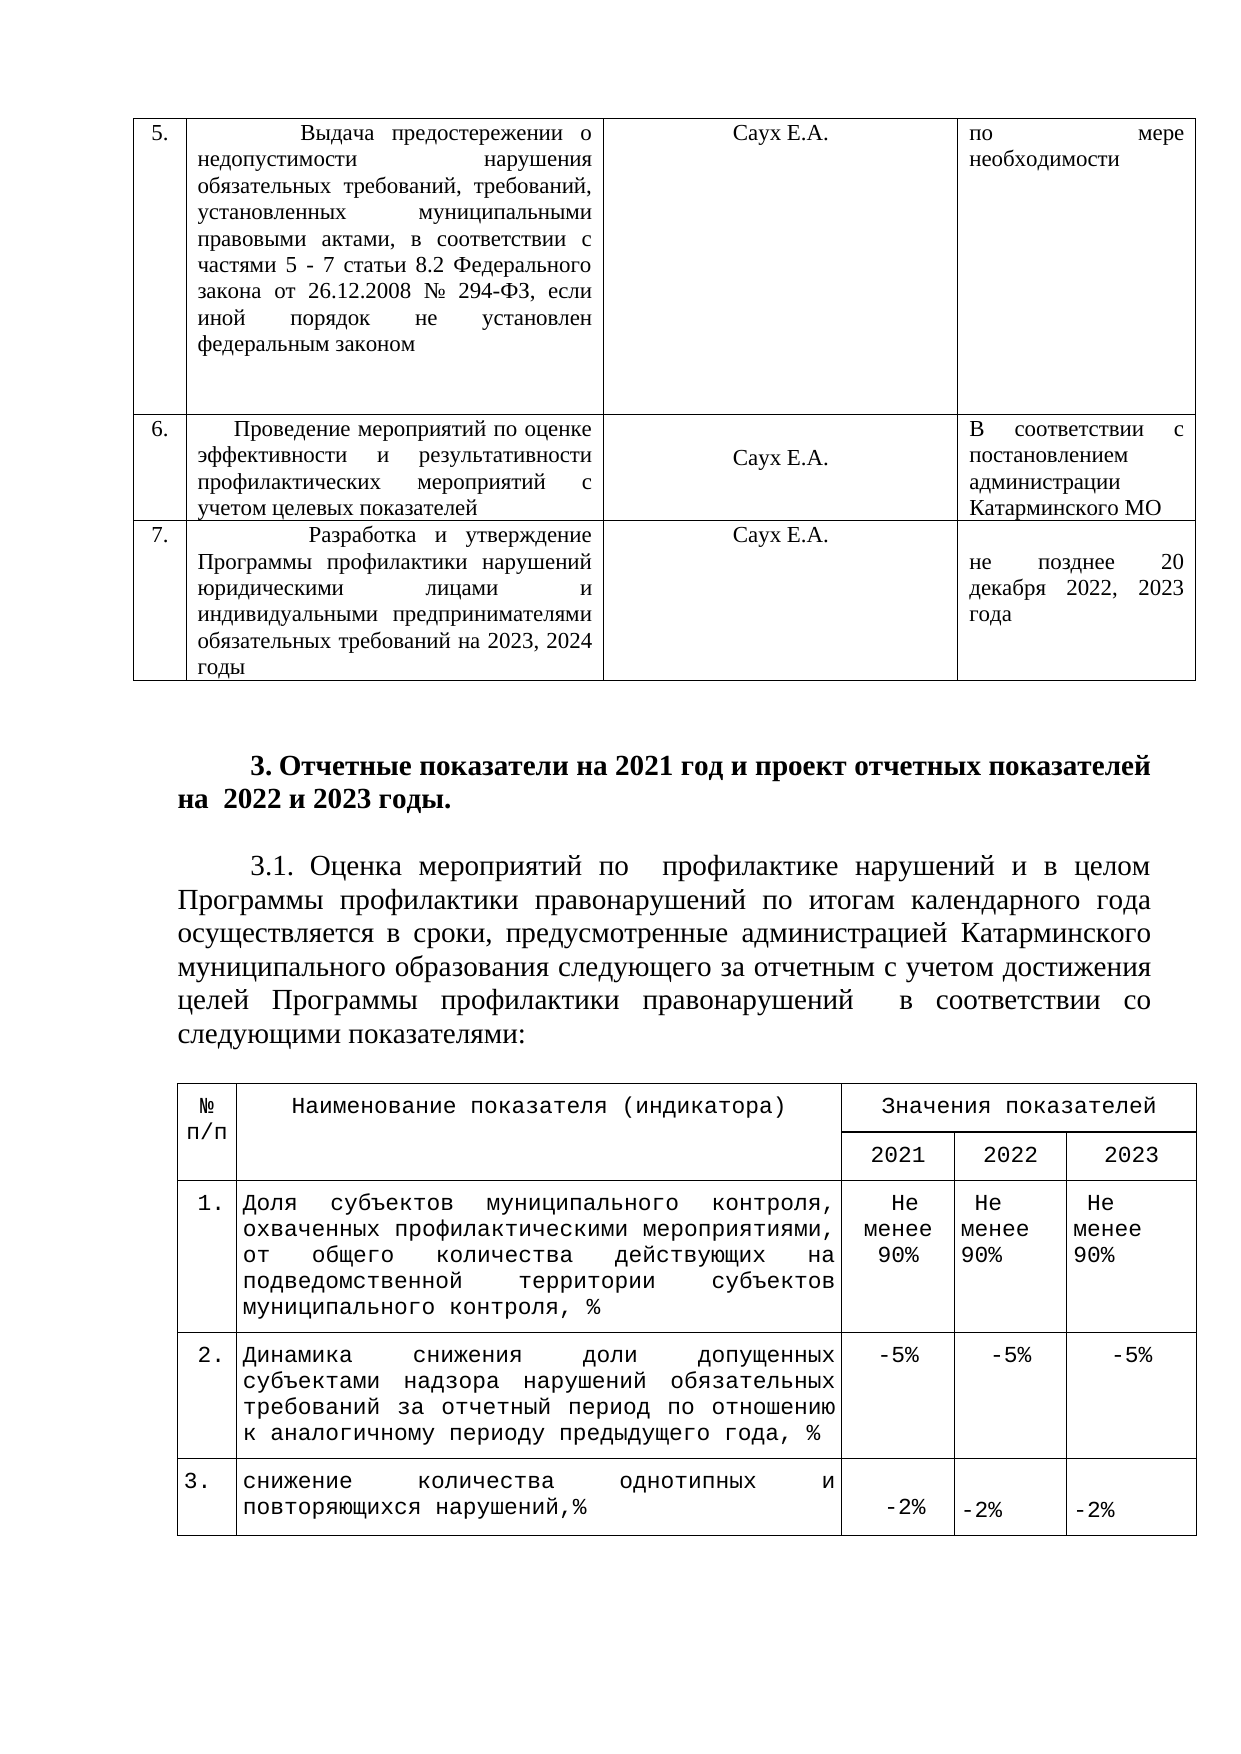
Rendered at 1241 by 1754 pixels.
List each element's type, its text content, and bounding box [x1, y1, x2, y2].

table_cell Не менее 90% [842, 1181, 954, 1332]
table_cell Выдача предостережении о недопустимости нарушения обязательных требований, требований, установленных муниципальными правовыми актами, в соответствии с частями 5 - 7 статьи 8.2 Федерального закона от 26.12.2008 № 294-ФЗ, если иной порядок не установлен федеральным законом [187, 119, 603, 414]
table_cell 7. [134, 521, 186, 679]
table_cell В соответствии с постановлением администрации Катарминского МО [958, 415, 1195, 520]
table_cell 5. [134, 119, 186, 414]
table_cell 2021 [842, 1133, 954, 1179]
table_cell 2023 [1067, 1133, 1196, 1179]
table_cell -5% [842, 1333, 954, 1458]
table_cell 6. [134, 415, 186, 520]
table_cell 2. [178, 1333, 236, 1458]
table_cell Разработка и утверждение Программы профилактики нарушений юридическими лицами и индивидуальными предпринимателями обязательных требований на 2023, 2024 годы [187, 521, 603, 679]
text 3.1. Оценка мероприятий по профилактике нарушений и в целом Программы профилактики правонарушений по итогам календарного года осуществляется в сроки, предусмотренные администрацией Катарминского муниципального образования следующего за отчетным с учетом достижения целей Программы профилактики правонарушений в соответствии со следующими показателями: [177, 848, 1152, 1049]
table_cell Саух Е.А. [604, 119, 957, 414]
table_cell 1. [178, 1181, 236, 1332]
text 3. Отчетные показатели на 2021 год и проект отчетных показателей на 2022 и 2023 годы. [177, 748, 1152, 815]
table_cell Саух Е.А. [604, 521, 957, 679]
table_cell 3. [178, 1459, 236, 1534]
table_cell 2022 [955, 1133, 1066, 1179]
table_cell Доля субъектов муниципального контроля, охваченных профилактическими мероприятиями, от общего количества действующих на подведомственной территории субъектов муниципального контроля, % [237, 1181, 841, 1332]
table_cell снижение количества однотипных и повторяющихся нарушений,% [237, 1459, 841, 1534]
table_cell -2% [842, 1459, 954, 1534]
table_cell Не менее 90% [1067, 1181, 1196, 1332]
table_cell Саух Е.А. [604, 415, 957, 520]
table_cell Не менее 90% [955, 1181, 1066, 1332]
table_cell Динамика снижения доли допущенных субъектами надзора нарушений обязательных требований за отчетный период по отношению к аналогичному периоду предыдущего года, % [237, 1333, 841, 1458]
table_cell -5% [1067, 1333, 1196, 1458]
table_cell -2% [1067, 1459, 1196, 1534]
table_header Наименование показателя (индикатора) [237, 1084, 841, 1179]
table_cell -2% [955, 1459, 1066, 1534]
table_cell не позднее 20 декабря 2022, 2023 года [958, 521, 1195, 679]
table_cell Проведение мероприятий по оценке эффективности и результативности профилактических мероприятий с учетом целевых показателей [187, 415, 603, 520]
table_cell -5% [955, 1333, 1066, 1458]
table_header № п/п [178, 1084, 236, 1179]
table_header Значения показателей [842, 1084, 1196, 1131]
table_cell по мере необходимости [958, 119, 1195, 414]
